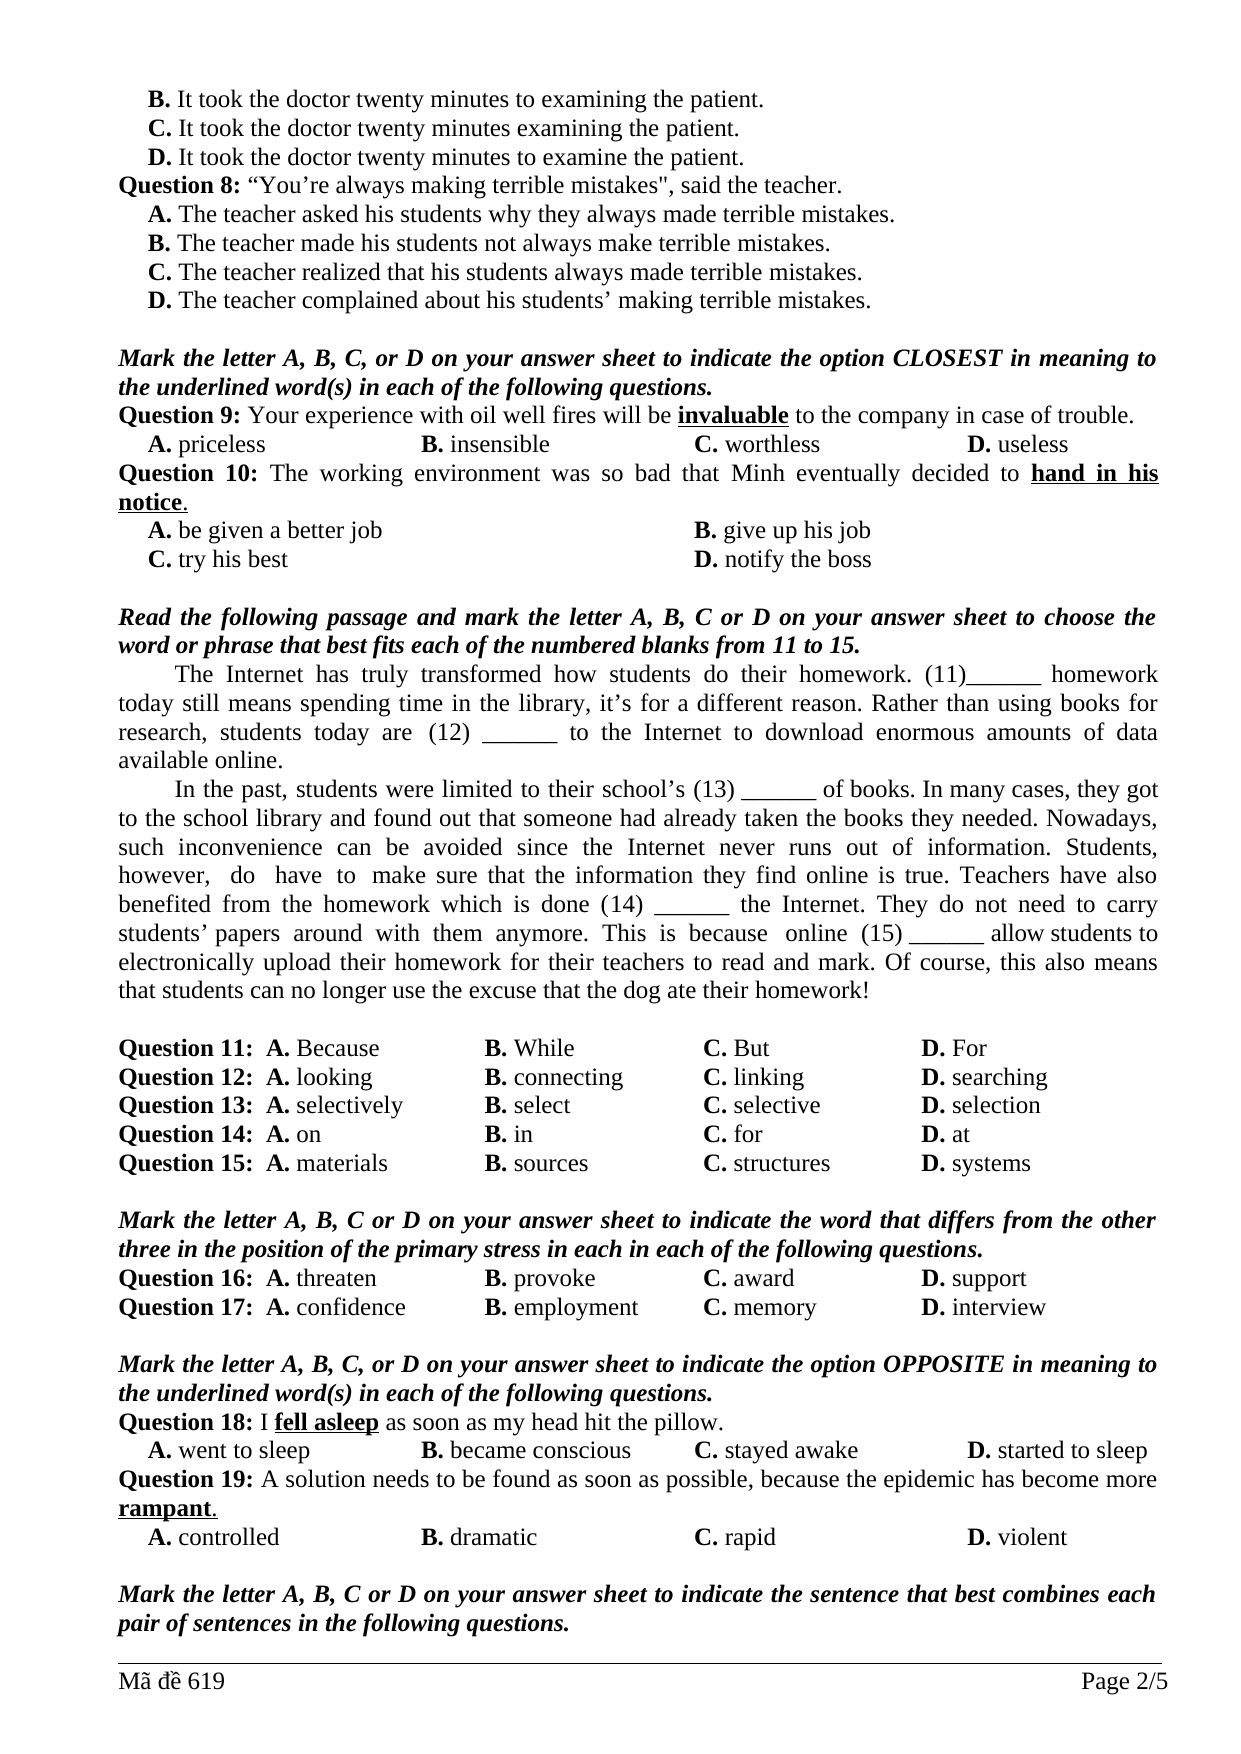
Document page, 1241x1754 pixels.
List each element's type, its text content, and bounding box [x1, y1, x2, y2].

text D. It took the doctor twenty minutes to examine the patient. [118, 142, 1159, 171]
subtitle Read the following passage and mark the letter A, B, C or D on your answer sheet to choose the word or phrase that best fits each of the numbered blanks from 11 to 15. [118, 602, 1159, 659]
text Question 17: A. confidence B. employment C. memory D. interview [118, 1292, 1159, 1321]
text A. priceless B. insensible C. worthless D. useless [118, 429, 1159, 458]
text Question 16: A. threaten B. provoke C. award D. support [118, 1263, 1159, 1292]
text C. The teacher realized that his students always made terrible mistakes. [118, 257, 1159, 286]
text B. It took the doctor twenty minutes to examining the patient. [118, 84, 1159, 113]
text A. The teacher asked his students why they always made terrible mistakes. [118, 199, 1159, 228]
text Question 11: A. Because B. While C. But D. For [118, 1033, 1159, 1062]
text In the past, students were limited to their school’s (13) ______ of books. In many cases, they got to the school library and found out that someone had already taken the books they needed. Nowadays, such inconvenience can be avoided since the Internet never runs out of information. Students, however, do have to make sure that the information they find online is true. Teachers have also benefited from the homework which is done (14) ______ the Internet. They do not need to carry students’ papers around with them anymore. This is because online (15) ______ allow students to electronically upload their homework for their teachers to read and mark. Of course, this also means that students can no longer use the excuse that the dog ate their homework! [118, 774, 1159, 1004]
text Question 13: A. selectively B. select C. selective D. selection [118, 1091, 1159, 1119]
text Question 18: I fell asleep as soon as my head hit the pillow. [118, 1407, 1159, 1436]
text Question 8: “You’re always making terrible mistakes", said the teacher. [118, 171, 1159, 199]
text Question 15: A. materials B. sources C. structures D. systems [118, 1148, 1159, 1177]
subtitle Mark the letter A, B, C, or D on your answer sheet to indicate the option OPPOSITE in meaning to the underlined word(s) in each of the following questions. [118, 1349, 1159, 1407]
text Question 19: A solution needs to be found as soon as possible, because the epidemic has become more rampant. [118, 1464, 1159, 1522]
subtitle Mark the letter A, B, C or D on your answer sheet to indicate the sentence that best combines each pair of sentences in the following questions. [118, 1579, 1159, 1637]
text C. try his best D. notify the boss [118, 544, 1159, 573]
text A. controlled B. dramatic C. rapid D. violent [118, 1522, 1159, 1551]
text D. The teacher complained about his students’ making terrible mistakes. [118, 286, 1159, 314]
text The Internet has truly transformed how students do their homework. (11)______ homework today still means spending time in the library, it’s for a different reason. Rather than using books for research, students today are (12) ______ to the Internet to download enormous amounts of data available online. [118, 659, 1159, 774]
text A. be given a better job B. give up his job [118, 516, 1159, 544]
subtitle Mark the letter A, B, C or D on your answer sheet to indicate the word that differs from the other three in the position of the primary stress in each in each of the following questions. [118, 1206, 1159, 1263]
text Question 10: The working environment was so bad that Minh eventually decided to hand in his notice. [118, 458, 1159, 516]
text Question 9: Your experience with oil well fires will be invaluable to the company in case of trouble. [118, 401, 1159, 429]
text C. It took the doctor twenty minutes examining the patient. [118, 113, 1159, 142]
text B. The teacher made his students not always make terrible mistakes. [118, 228, 1159, 257]
text A. went to sleep B. became conscious C. stayed awake D. started to sleep [118, 1436, 1159, 1464]
text Question 14: A. on B. in C. for D. at [118, 1119, 1159, 1148]
text Question 12: A. looking B. connecting C. linking D. searching [118, 1062, 1159, 1091]
subtitle Mark the letter A, B, C, or D on your answer sheet to indicate the option CLOSEST in meaning to the underlined word(s) in each of the following questions. [118, 343, 1159, 401]
